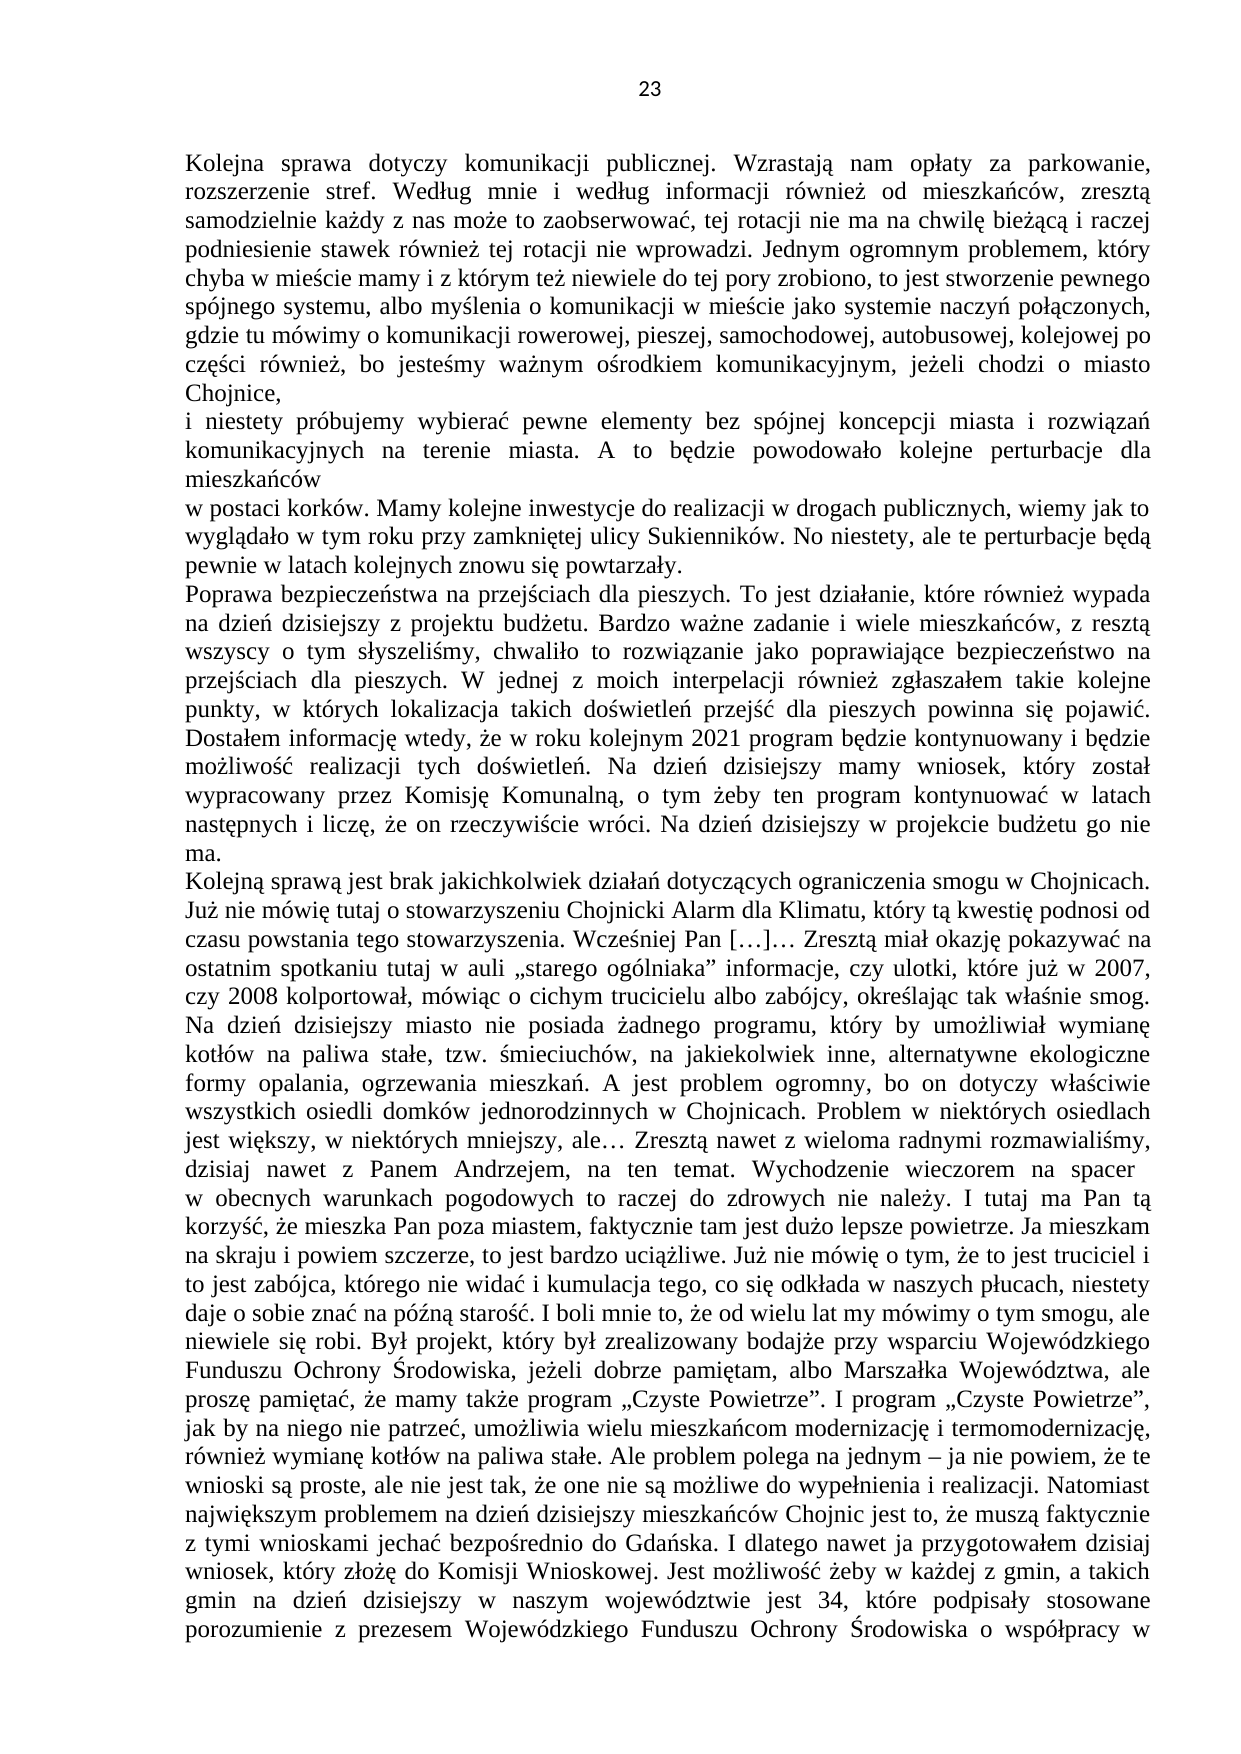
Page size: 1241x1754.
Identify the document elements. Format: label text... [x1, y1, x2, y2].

text Poprawa bezpieczeństwa na przejściach dla pieszych. To jest działanie, które również wypada na dzień dzisiejszy z projektu budżetu. Bardzo ważne zadanie i wiele mieszkańców, z resztą wszyscy o tym słyszeliśmy, chwaliło to rozwiązanie jako poprawiające bezpieczeństwo na przejściach dla pieszych. W jednej z moich interpelacji również zgłaszałem takie kolejne punkty, w których lokalizacja takich doświetleń przejść dla pieszych powinna się pojawić. Dostałem informację wtedy, że w roku kolejnym 2021 program będzie kontynuowany i będzie możliwość realizacji tych doświetleń. Na dzień dzisiejszy mamy wniosek, który został wypracowany przez Komisję Komunalną, o tym żeby ten program kontynuować w latach następnych i liczę, że on rzeczywiście wróci. Na dzień dzisiejszy w projekcie budżetu go nie ma. [185, 579, 1152, 866]
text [185, 866, 1152, 1643]
text Kolejna sprawa dotyczy komunikacji publicznej. Wzrastają nam opłaty za parkowanie, rozszerzenie stref. Według mnie i według informacji również od mieszkańców, zresztą samodzielnie każdy z nas może to zaobserwować, tej rotacji nie ma na chwilę bieżącą i raczej podniesienie stawek również tej rotacji nie wprowadzi. Jednym ogromnym problemem, który chyba w mieście mamy i z którym też niewiele do tej pory zrobiono, to jest stworzenie pewnego spójnego systemu, albo myślenia o komunikacji w mieście jako systemie naczyń połączonych, gdzie tu mówimy o komunikacji rowerowej, pieszej, samochodowej, autobusowej, kolejowej po części również, bo jesteśmy ważnym ośrodkiem komunikacyjnym, jeżeli chodzi o miasto Chojnice, i niestety próbujemy wybierać pewne elementy bez spójnej koncepcji miasta i rozwiązań komunikacyjnych na terenie miasta. A to będzie powodowało kolejne perturbacje dla mieszkańców w postaci korków. Mamy kolejne inwestycje do realizacji w drogach publicznych, wiemy jak to wyglądało w tym roku przy zamkniętej ulicy Sukienników. No niestety, ale te perturbacje będą pewnie w latach kolejnych znowu się powtarzały. [185, 148, 1152, 579]
